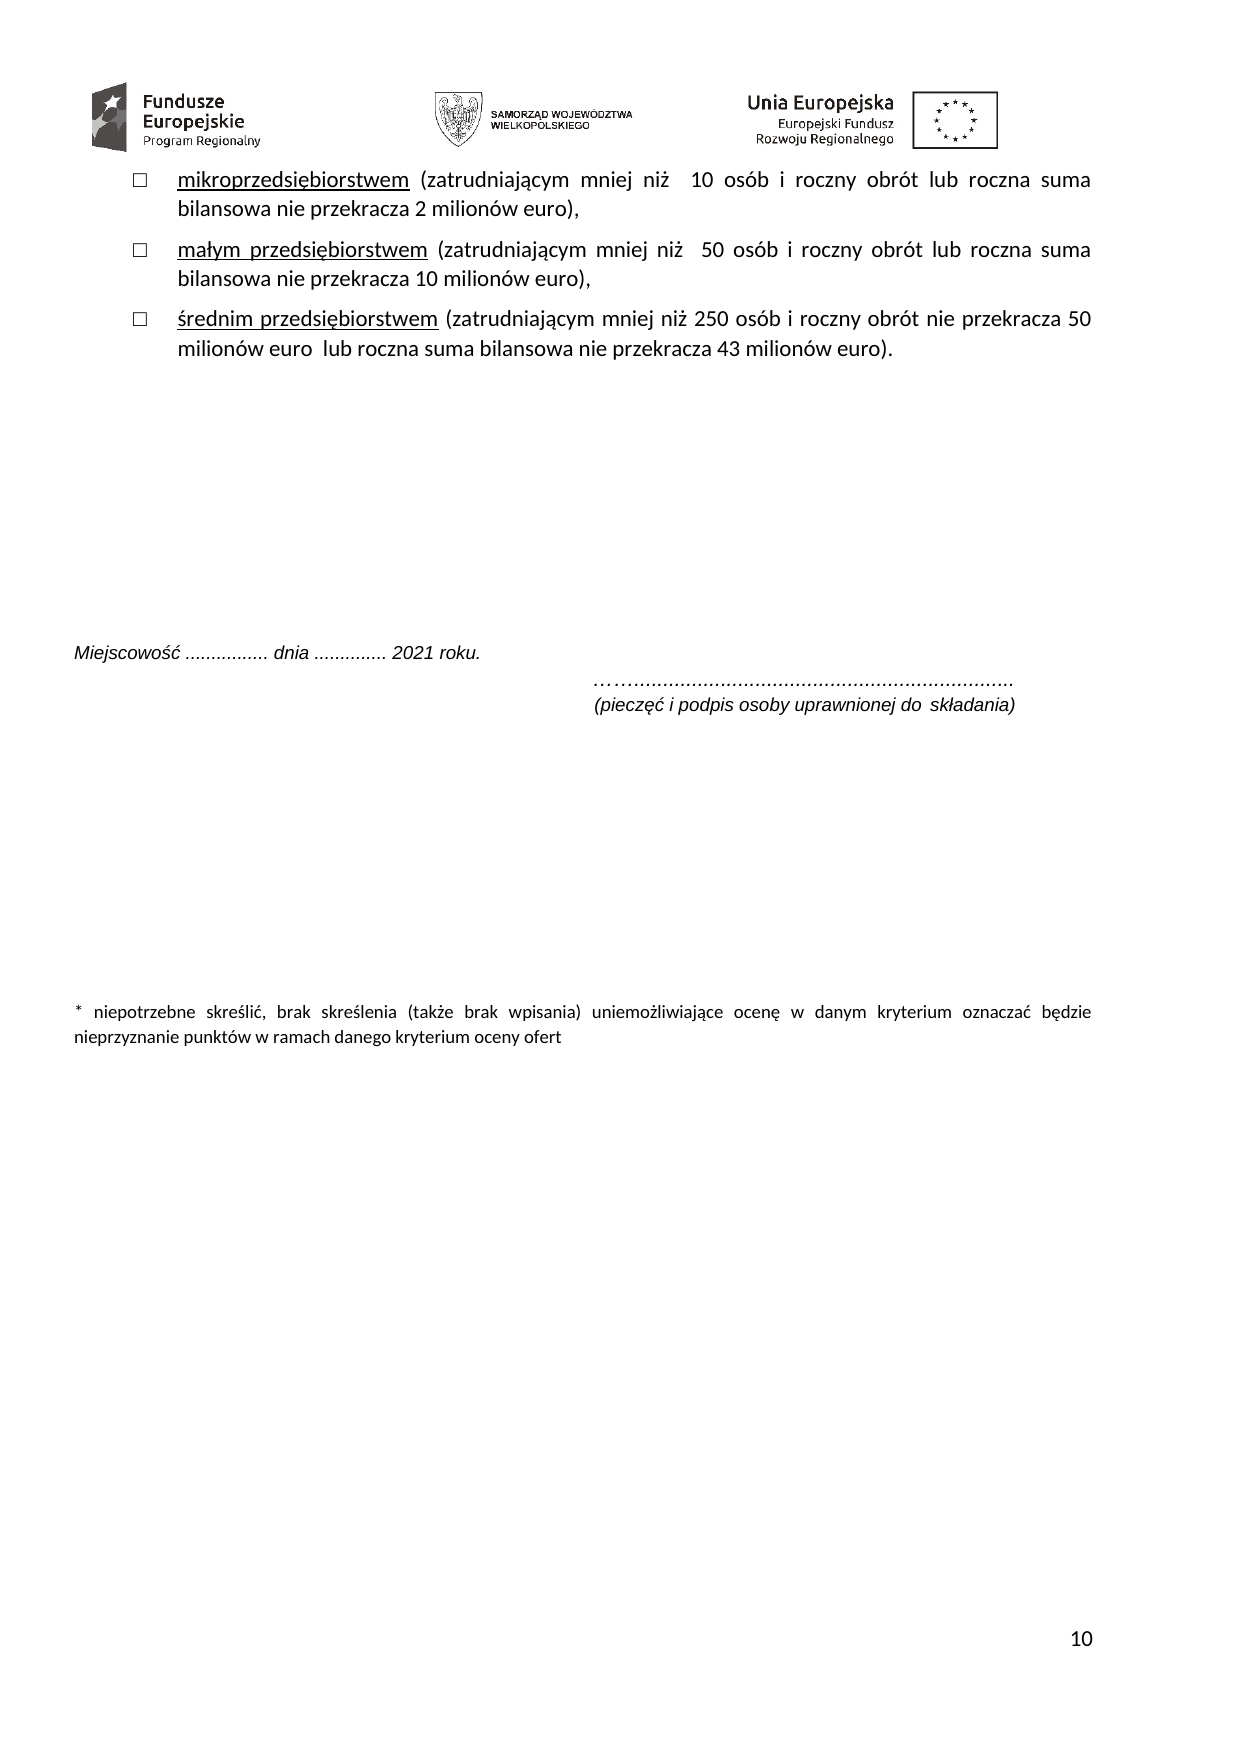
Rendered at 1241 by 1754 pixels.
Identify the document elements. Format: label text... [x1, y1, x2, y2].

text …….................................................................. [74, 667, 1093, 691]
list małym przedsiębiorstwem (zatrudniającym mniej niż 50 osób i roczny obrót lub roczna suma bilansowa nie przekracza 10 milionów euro), [133, 235, 1093, 292]
list średnim przedsiębiorstwem (zatrudniającym mniej niż 250 osób i roczny obrót nie przekracza 50 milionów euro lub roczna suma bilansowa nie przekracza 43 milionów euro). [133, 304, 1093, 362]
text * niepotrzebne skreślić, brak skreślenia (także brak wpisania) uniemożliwiające ocenę w danym kryterium oznaczać będzie nieprzyznanie punktów w ramach danego kryterium oceny ofert [74, 1001, 1093, 1048]
list mikroprzedsiębiorstwem (zatrudniającym mniej niż 10 osób i roczny obrót lub roczna suma bilansowa nie przekracza 2 milionów euro), [133, 165, 1093, 222]
text Miejscowość ................ dnia .............. 2021 roku. [74, 642, 1093, 663]
picture [73, 73, 1015, 166]
text (pieczęć i podpis osoby uprawnionej do składania) [74, 694, 1093, 716]
